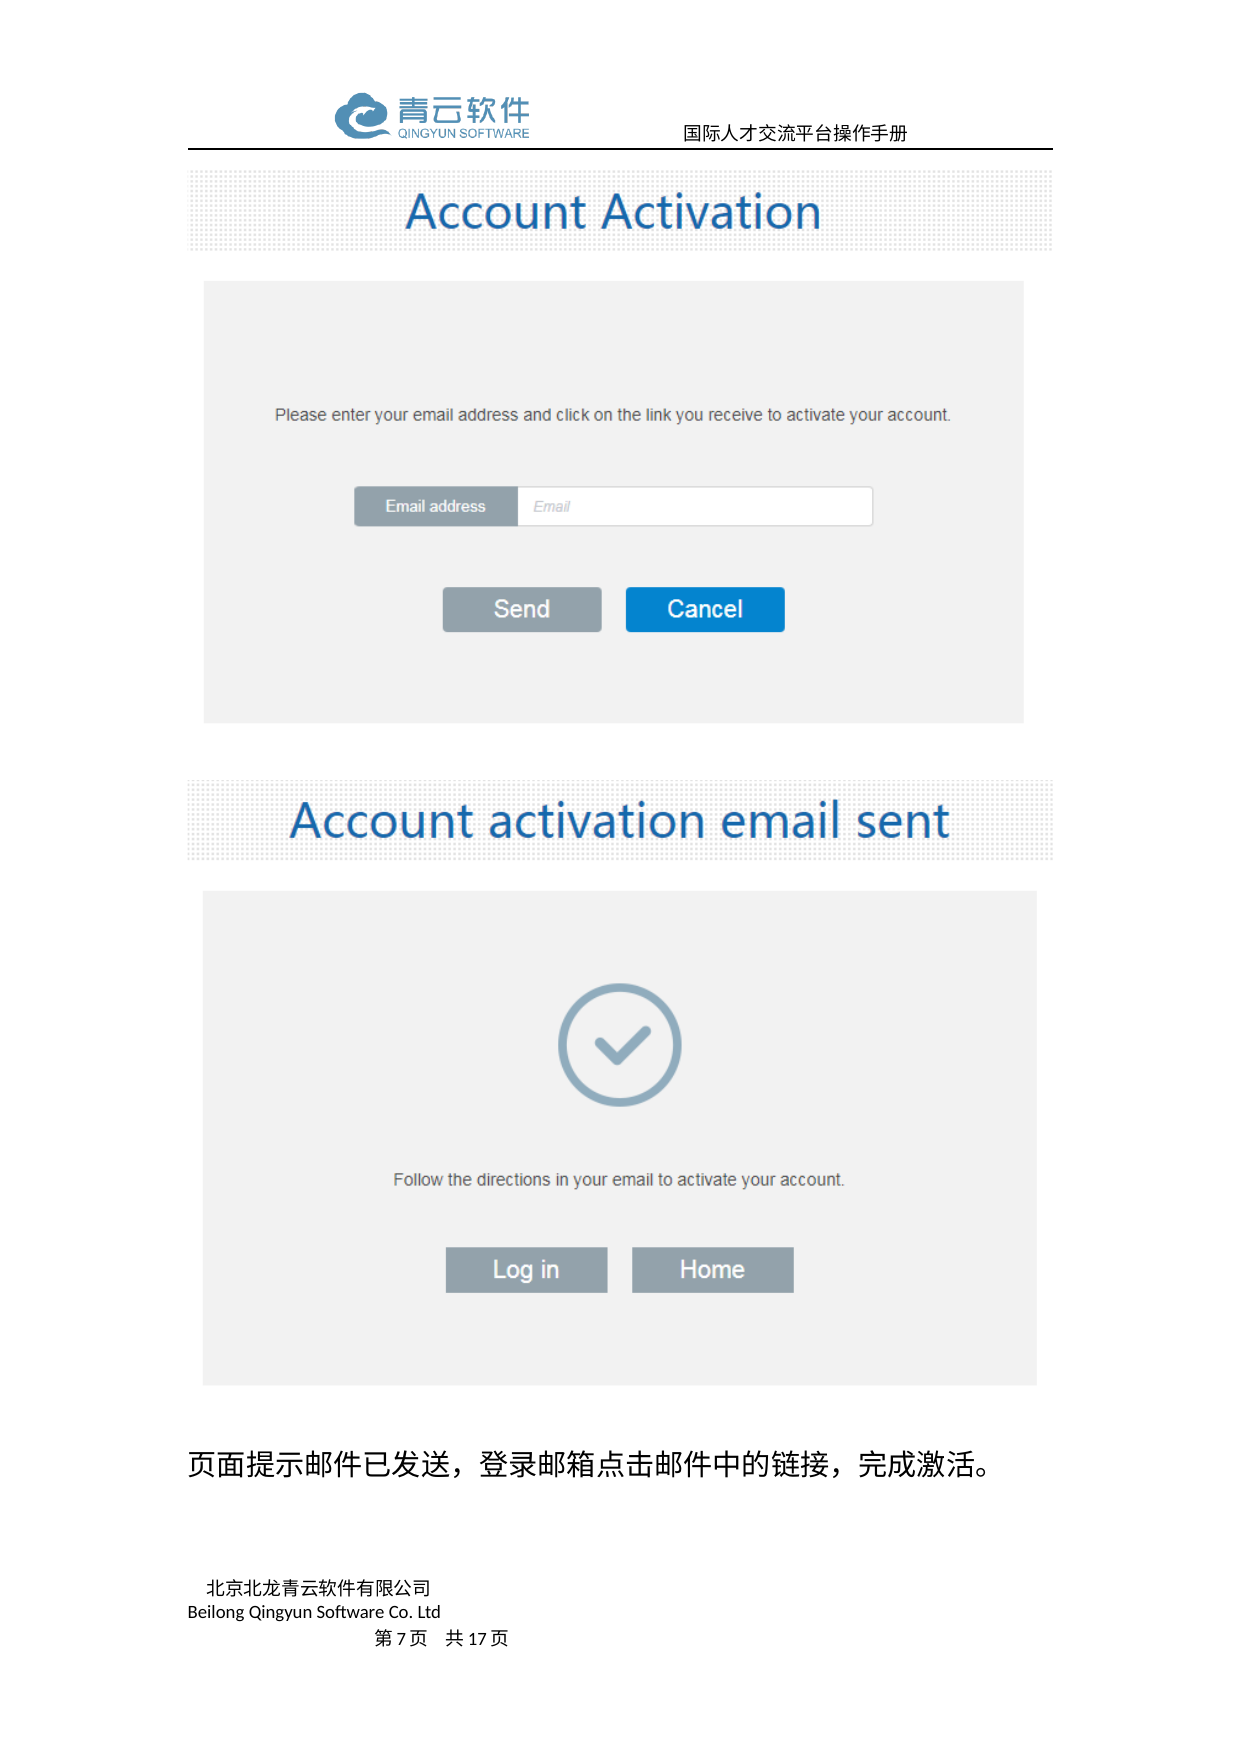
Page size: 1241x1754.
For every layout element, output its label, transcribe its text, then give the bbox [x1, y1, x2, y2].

picture [187, 780, 1053, 1404]
picture [332, 88, 531, 141]
picture [187, 162, 1053, 778]
text 页面提示邮件已发送，登录邮箱点击邮件中的链接，完成激活。 [187, 1430, 1053, 1495]
